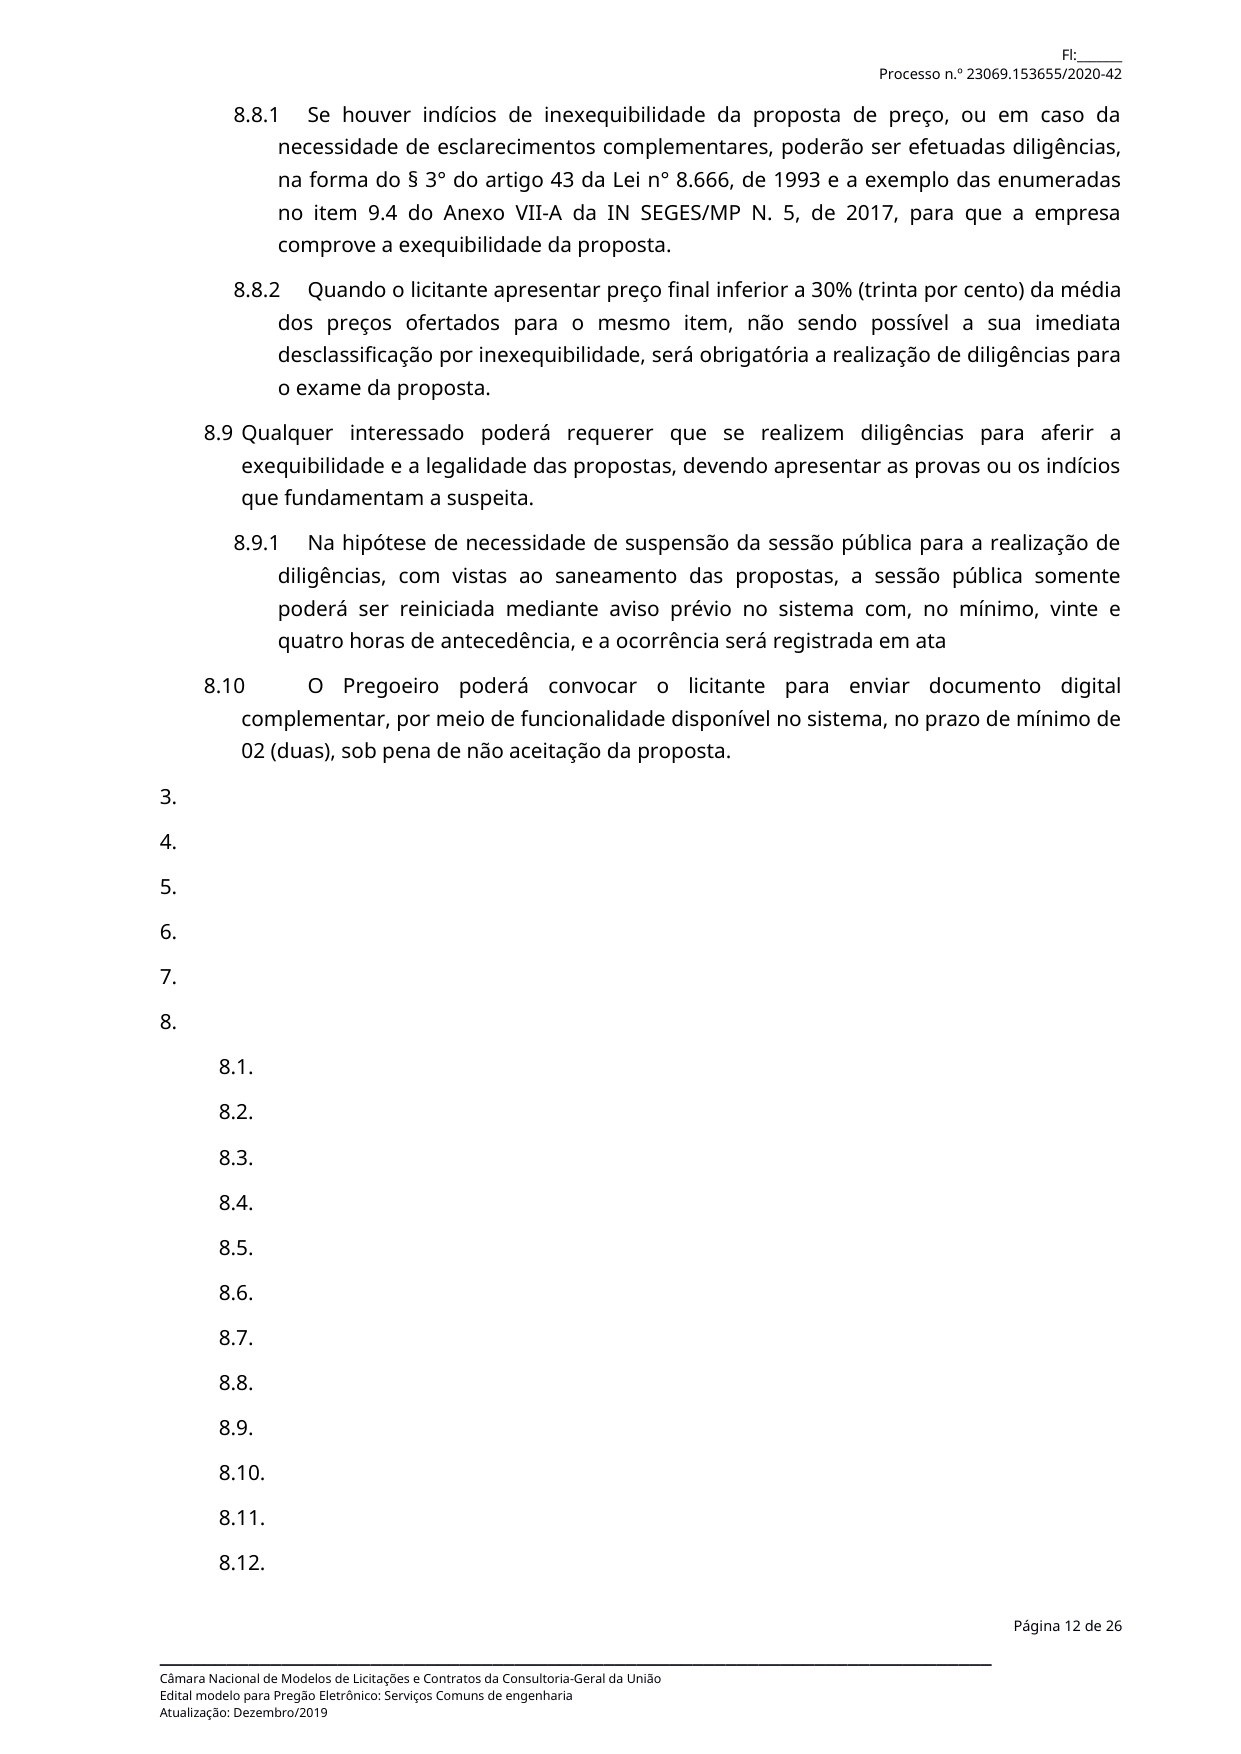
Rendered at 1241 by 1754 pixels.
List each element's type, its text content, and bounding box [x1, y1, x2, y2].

list Na hipótese de necessidade de suspensão da sessão pública para a realização de diligências, com vistas ao saneamento das propostas, a sessão pública somente poderá ser reiniciada mediante aviso prévio no sistema com, no mínimo, vinte e quatro horas de antecedência, e a ocorrência será registrada em ata [233, 528, 1122, 655]
list Se houver indícios de inexequibilidade da proposta de preço, ou em caso da necessidade de esclarecimentos complementares, poderão ser efetuadas diligências, na forma do § 3° do artigo 43 da Lei n° 8.666, de 1993 e a exemplo das enumeradas no item 9.4 do Anexo VII-A da IN SEGES/MP N. 5, de 2017, para que a empresa comprove a exequibilidade da proposta. [233, 100, 1122, 259]
list O Pregoeiro poderá convocar o licitante para enviar documento digital complementar, por meio de funcionalidade disponível no sistema, no prazo de mínimo de 02 (duas), sob pena de não aceitação da proposta. [204, 671, 1122, 765]
list Quando o licitante apresentar preço final inferior a 30% (trinta por cento) da média dos preços ofertados para o mesmo item, não sendo possível a sua imediata desclassificação por inexequibilidade, será obrigatória a realização de diligências para o exame da proposta. [233, 275, 1122, 402]
list Qualquer interessado poderá requerer que se realizem diligências para aferir a exequibilidade e a legalidade das propostas, devendo apresentar as provas ou os indícios que fundamentam a suspeita. [204, 418, 1122, 512]
